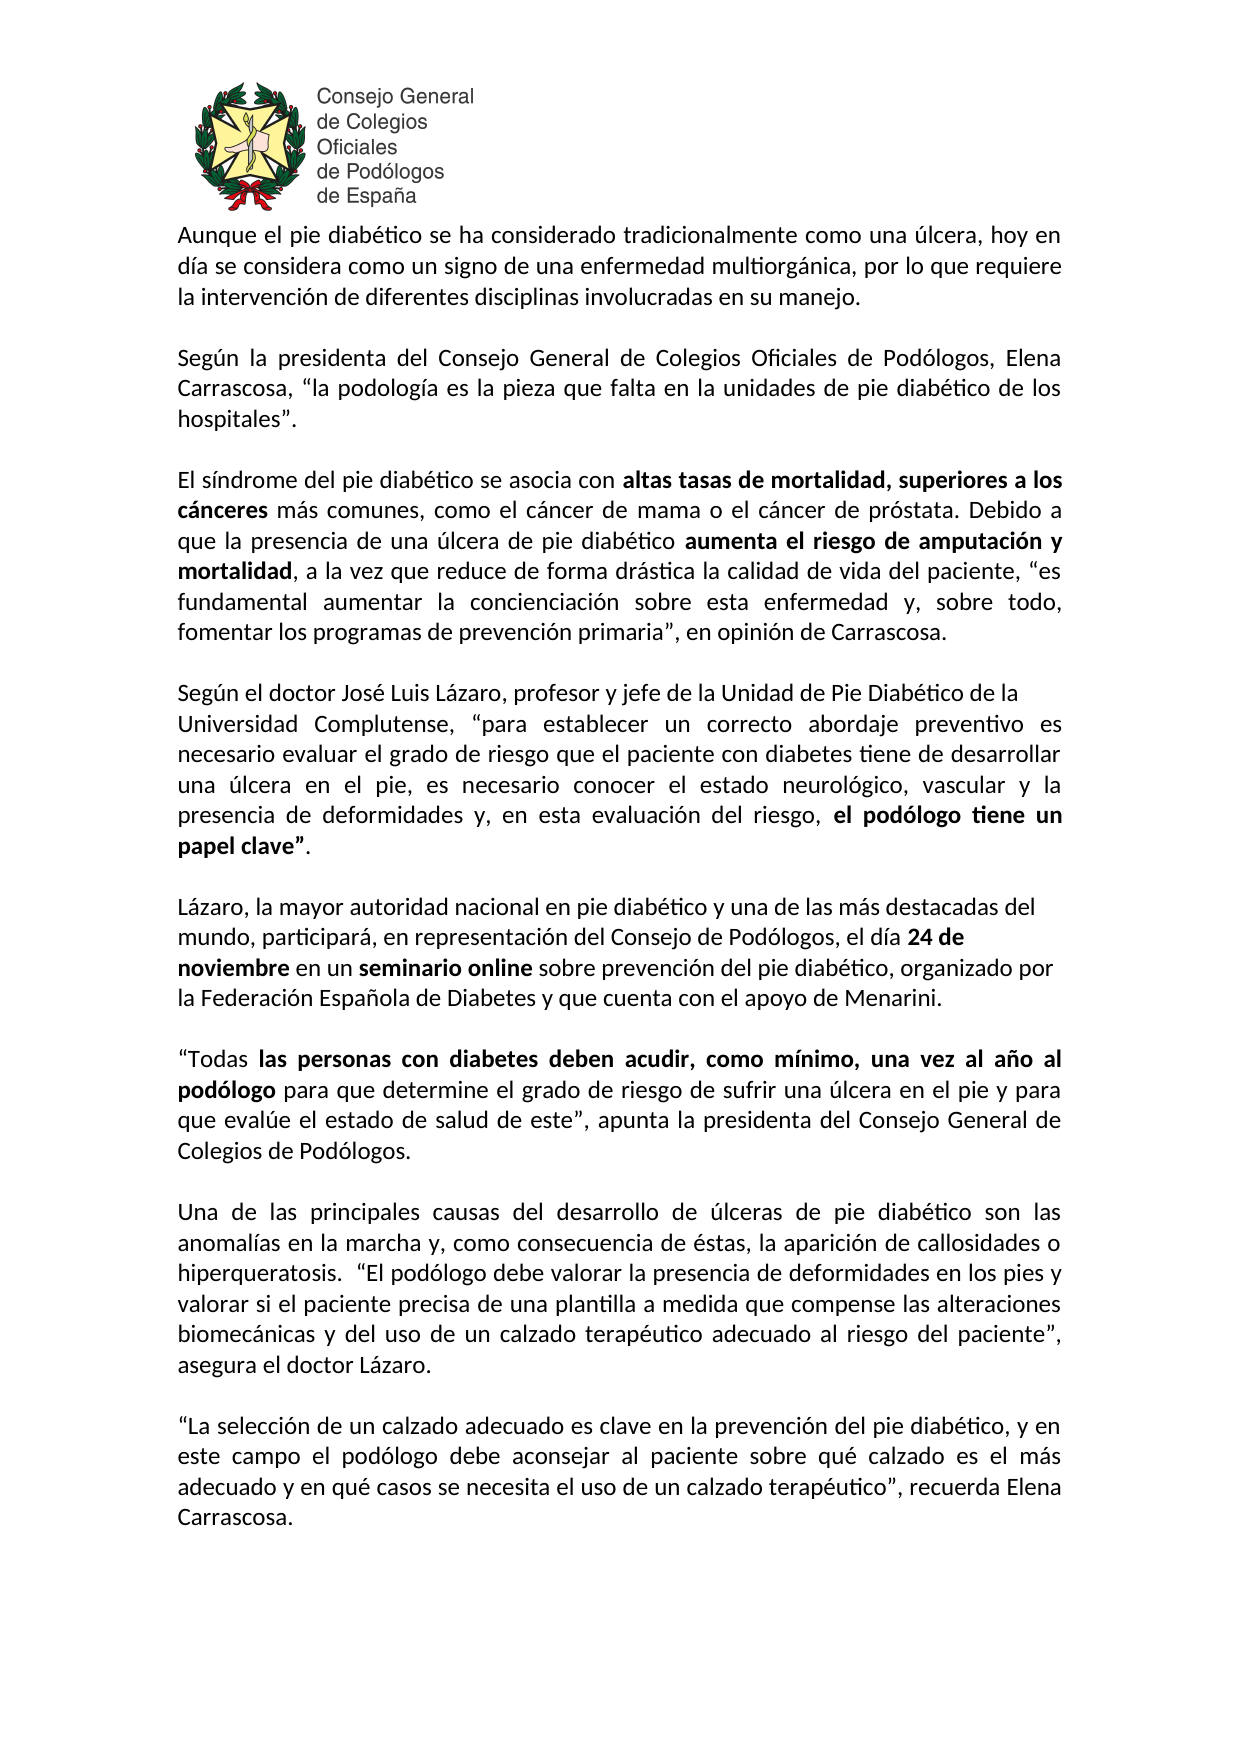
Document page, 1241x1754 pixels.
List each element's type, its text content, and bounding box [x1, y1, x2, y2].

text “Todas las personas con diabetes deben acudir, como mínimo, una vez al año al podólogo para que determine el grado de riesgo de sufrir una úlcera en el pie y para que evalúe el estado de salud de este”, apunta la presidenta del Consejo General de Colegios de Podólogos. [177, 1044, 1063, 1166]
text Según el doctor José Luis Lázaro, profesor y jefe de la Unidad de Pie Diabético de la [177, 677, 1063, 708]
text “La selección de un calzado adecuado es clave en la prevención del pie diabético, y en este campo el podólogo debe aconsejar al paciente sobre qué calzado es el más adecuado y en qué casos se necesita el uso de un calzado terapéutico”, recuerda Elena Carrascosa. [177, 1410, 1063, 1532]
text Universidad Complutense, “para establecer un correcto abordaje preventivo es necesario evaluar el grado de riesgo que el paciente con diabetes tiene de desarrollar una úlcera en el pie, es necesario conocer el estado neurológico, vascular y la presencia de deformidades y, en esta evaluación del riesgo, el podólogo tiene un papel clave”. [177, 708, 1063, 861]
text Lázaro, la mayor autoridad nacional en pie diabético y una de las más destacadas del mundo, participará, en representación del Consejo de Podólogos, el día 24 de noviembre en un seminario online sobre prevención del pie diabético, organizado por la Federación Española de Diabetes y que cuenta con el apoyo de Menarini. [177, 891, 1063, 1013]
picture [177, 73, 490, 220]
text Aunque el pie diabético se ha considerado tradicionalmente como una úlcera, hoy en día se considera como un signo de una enfermedad multiorgánica, por lo que requiere la intervención de diferentes disciplinas involucradas en su manejo. [177, 219, 1063, 311]
text Según la presidenta del Consejo General de Colegios Oficiales de Podólogos, Elena Carrascosa, “la podología es la pieza que falta en la unidades de pie diabético de los hospitales”. [177, 342, 1063, 433]
text Una de las principales causas del desarrollo de úlceras de pie diabético son las anomalías en la marcha y, como consecuencia de éstas, la aparición de callosidades o hiperqueratosis. “El podólogo debe valorar la presencia de deformidades en los pies y valorar si el paciente precisa de una plantilla a medida que compense las alteraciones biomecánicas y del uso de un calzado terapéutico adecuado al riesgo del paciente”, asegura el doctor Lázaro. [177, 1196, 1063, 1379]
text El síndrome del pie diabético se asocia con altas tasas de mortalidad, superiores a los cánceres más comunes, como el cáncer de mama o el cáncer de próstata. Debido a que la presencia de una úlcera de pie diabético aumenta el riesgo de amputación y mortalidad, a la vez que reduce de forma drástica la calidad de vida del paciente, “es fundamental aumentar la concienciación sobre esta enfermedad y, sobre todo, fomentar los programas de prevención primaria”, en opinión de Carrascosa. [177, 464, 1063, 647]
